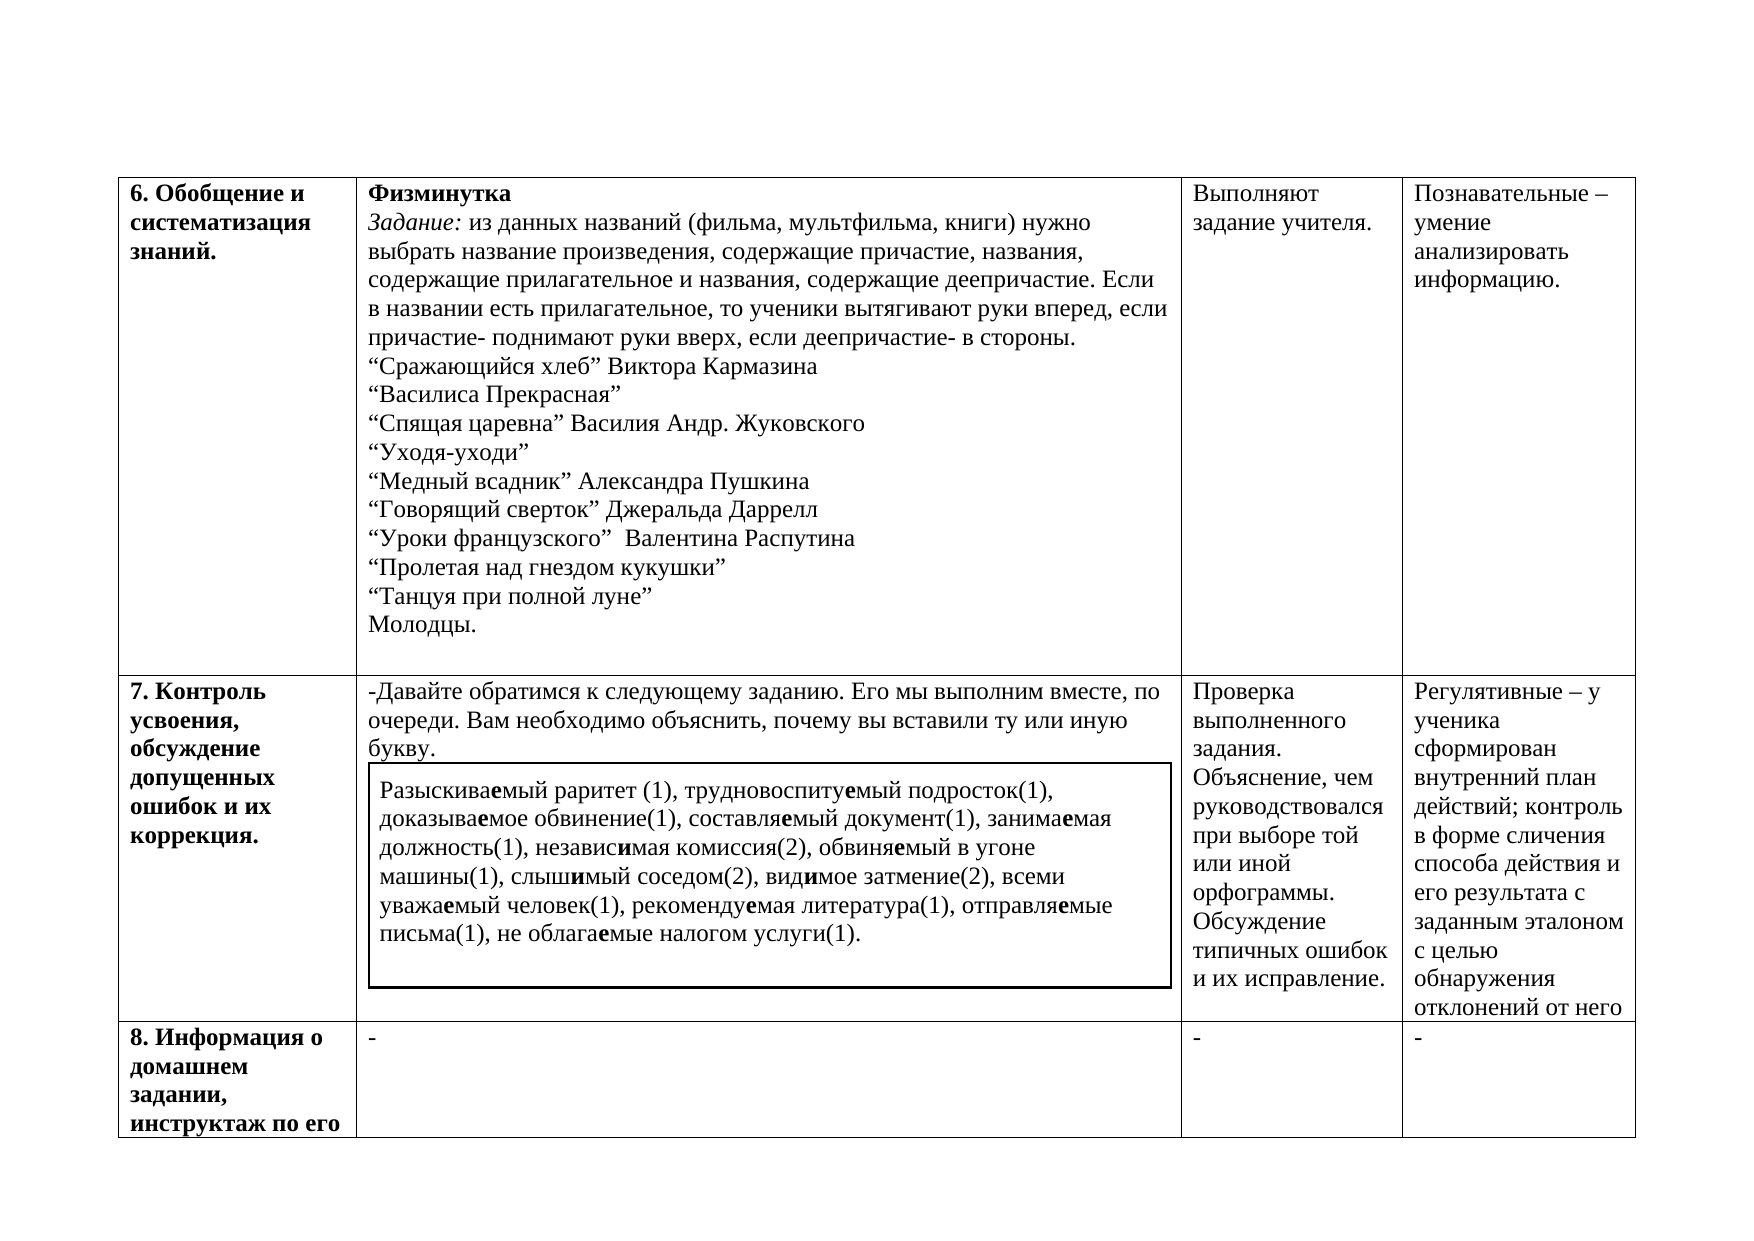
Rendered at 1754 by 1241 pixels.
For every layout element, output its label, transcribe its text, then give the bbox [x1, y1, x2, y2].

table_cell - [357, 1022, 1181, 1137]
table_cell Выполняют задание учителя. [1182, 178, 1402, 675]
table_cell 6. Обобщение и систематизация знаний. [119, 178, 356, 675]
table_cell -Давайте обратимся к следующему заданию. Его мы выполним вместе, по очереди. Вам необходимо объяснить, почему вы вставили ту или иную букву. [357, 676, 1181, 1021]
table_cell Познавательные – умение анализировать информацию. [1403, 178, 1635, 675]
table_cell Регулятивные – у ученика сформирован внутренний план действий; контроль в форме сличения способа действия и его результата с заданным эталоном с целью обнаружения отклонений от него [1403, 676, 1635, 1021]
table_cell Проверка выполненного задания. Объяснение, чем руководствовался при выборе той или иной орфограммы. Обсуждение типичных ошибок и их исправление. [1182, 676, 1402, 1021]
table_cell - [1182, 1022, 1402, 1137]
table_cell - [1403, 1022, 1635, 1137]
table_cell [119, 1022, 356, 1137]
table_cell 7. Контроль усвоения, обсуждение допущенных ошибок и их коррекция. [119, 676, 356, 1021]
table_cell Физминутка Задание: из данных названий (фильма, мультфильма, книги) нужно выбрать название произведения, содержащие причастие, названия, содержащие прилагательное и названия, содержащие деепричастие. Если в названии есть прилагательное, то ученики вытягивают руки вперед, если причастие- поднимают руки вверх, если деепричастие- в стороны. “Сражающийся хлеб” Виктора Кармазина “Василиса Прекрасная” “Спящая царевна” Василия Андр. Жуковского “Уходя-уходи” “Медный всадник” Александра Пушкина “Говорящий сверток” Джеральда Даррелл “Уроки французского” Валентина Распутина “Пролетая над гнездом кукушки” “Танцуя при полной луне” Молодцы. [357, 178, 1181, 675]
